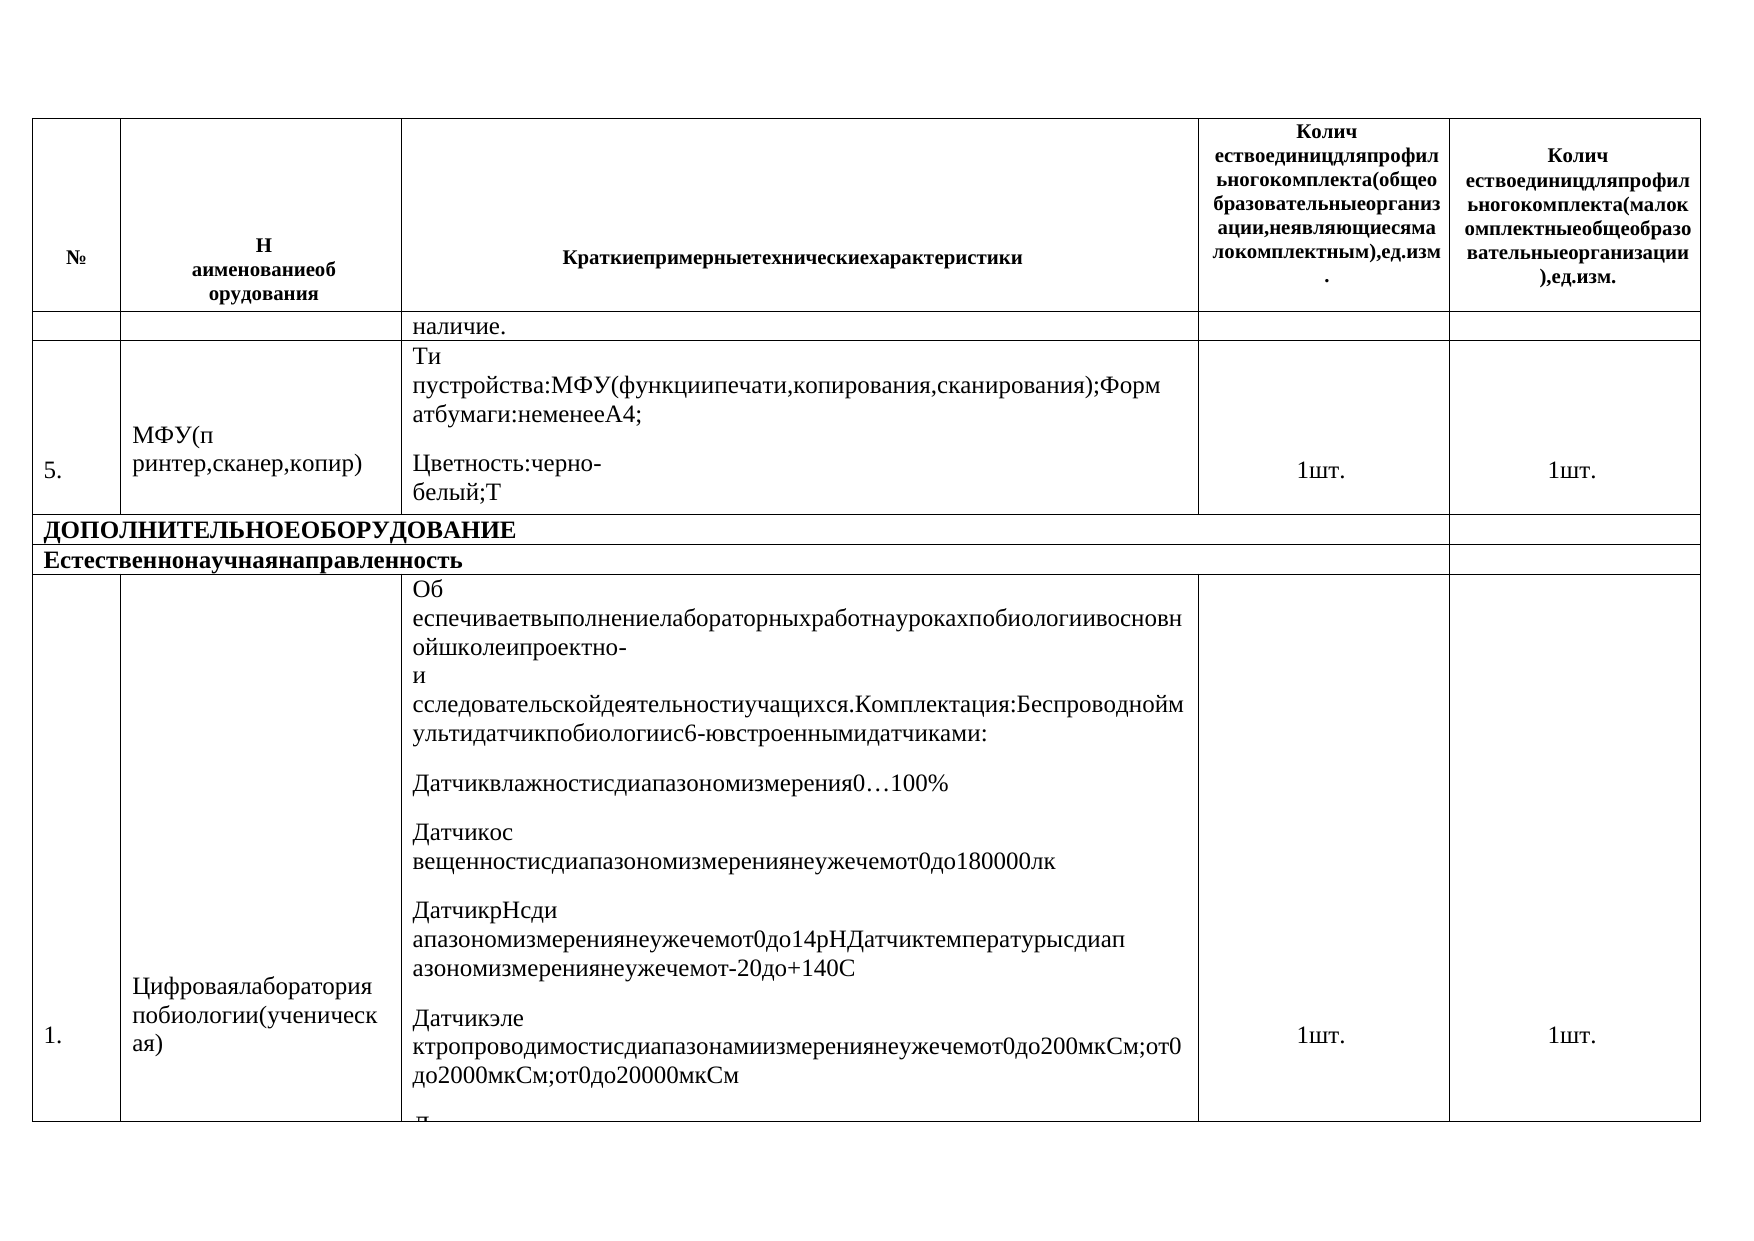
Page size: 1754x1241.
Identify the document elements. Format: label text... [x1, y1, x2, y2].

table_cell [121, 312, 401, 340]
table_header Краткиепримерныетехническиехарактеристики [402, 119, 1198, 311]
table_cell 1шт. [1199, 575, 1449, 1121]
table_cell наличие. [402, 312, 1198, 340]
table_header № [33, 119, 120, 311]
table_cell [1450, 545, 1700, 573]
table_header Количествоединицдляпрофильногокомплекта(малокомплектныеобщеобразовательныеорганизации),ед.изм. [1450, 119, 1700, 311]
table_cell 1шт. [1199, 341, 1449, 514]
table_cell [1450, 515, 1700, 544]
table_cell 5. [33, 341, 120, 514]
table_cell Обеспечиваетвыполнениелабораторныхработнаурокахпобиологиивосновнойшколеипроектно-исследовательскойдеятельностиучащихся.Комплектация:Беспроводноймультидатчикпобиологиис6-ювстроеннымидатчиками: Датчиквлажностисдиапазономизмерения0…100% Датчикосвещенностисдиапазономизмерениянеужечемот0до180000лк ДатчикрНсдиапазономизмерениянеужечемот0до14pHДатчиктемпературысдиапазономизмерениянеужечемот-20до+140С Датчикэлектропроводимостисдиапазонамиизмерениянеужечемот0до200мкСм;от0до2000мкСм;от0до20000мкСм Датчиктемпературыокружающейсредысдиапазономизмерениянеужечемот-20до+40 Аксессуары: КабельUSBсоединительный ЗарядноеустройствоскабелемminiUSBUSBАдаптерBluetooth4.1LowEnergy Краткоеруководствопоэксплуатациицифровойлаборатории [402, 575, 1198, 1121]
table_cell 1шт. [1450, 575, 1700, 1121]
table_header Количествоединицдляпрофильногокомплекта(общеобразовательныеорганизации,неявляющиесямалокомплектным),ед.изм. [1199, 119, 1449, 311]
table_cell ДОПОЛНИТЕЛЬНОЕОБОРУДОВАНИЕ [33, 515, 1449, 544]
table_cell МФУ(принтер,сканер,копир) [121, 341, 401, 514]
table_cell Типустройства:МФУ(функциипечати,копирования,сканирования);Форматбумаги:неменееА4; Цветность:черно-белый;Технологияпечати:лазерная Максимальноеразрешениепечати:неменее1200×1200точек;Интерфейсы:Wi-Fi,Ethernet(RJ-45),USB. [402, 341, 1198, 514]
table_cell [1199, 312, 1449, 340]
table_cell Цифроваялабораторияпобиологии(ученическая) [121, 575, 401, 1121]
table_header Наименованиеоборудования [121, 119, 401, 311]
table_cell Естественнонаучнаянаправленность [33, 545, 1449, 573]
table_cell 1. [33, 575, 120, 1121]
table_cell 1шт. [1450, 341, 1700, 514]
table_cell [33, 312, 120, 340]
table_cell [1450, 312, 1700, 340]
